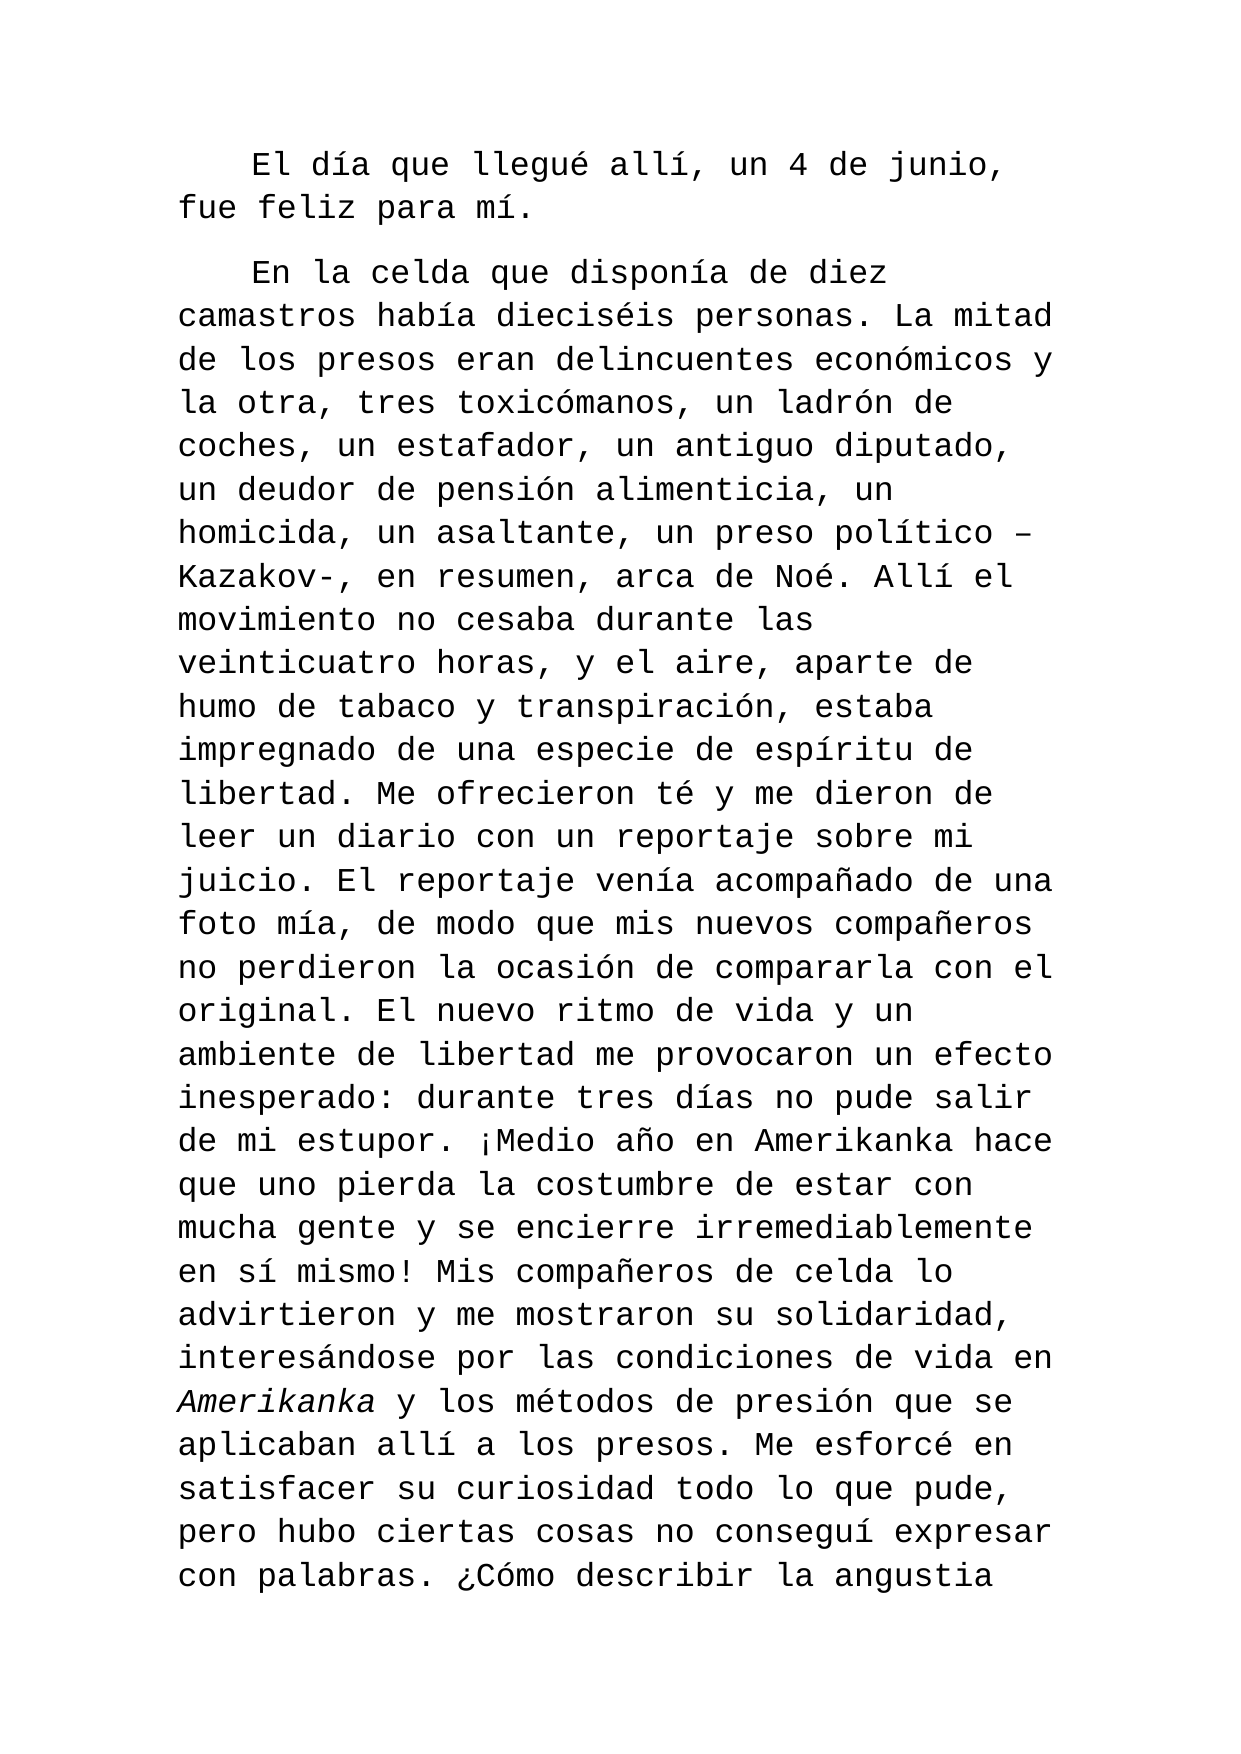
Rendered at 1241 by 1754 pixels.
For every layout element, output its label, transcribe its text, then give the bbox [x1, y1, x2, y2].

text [177, 255, 1063, 1596]
text El día que llegué allí, un 4 de junio, fue feliz para mí. [177, 148, 1063, 229]
